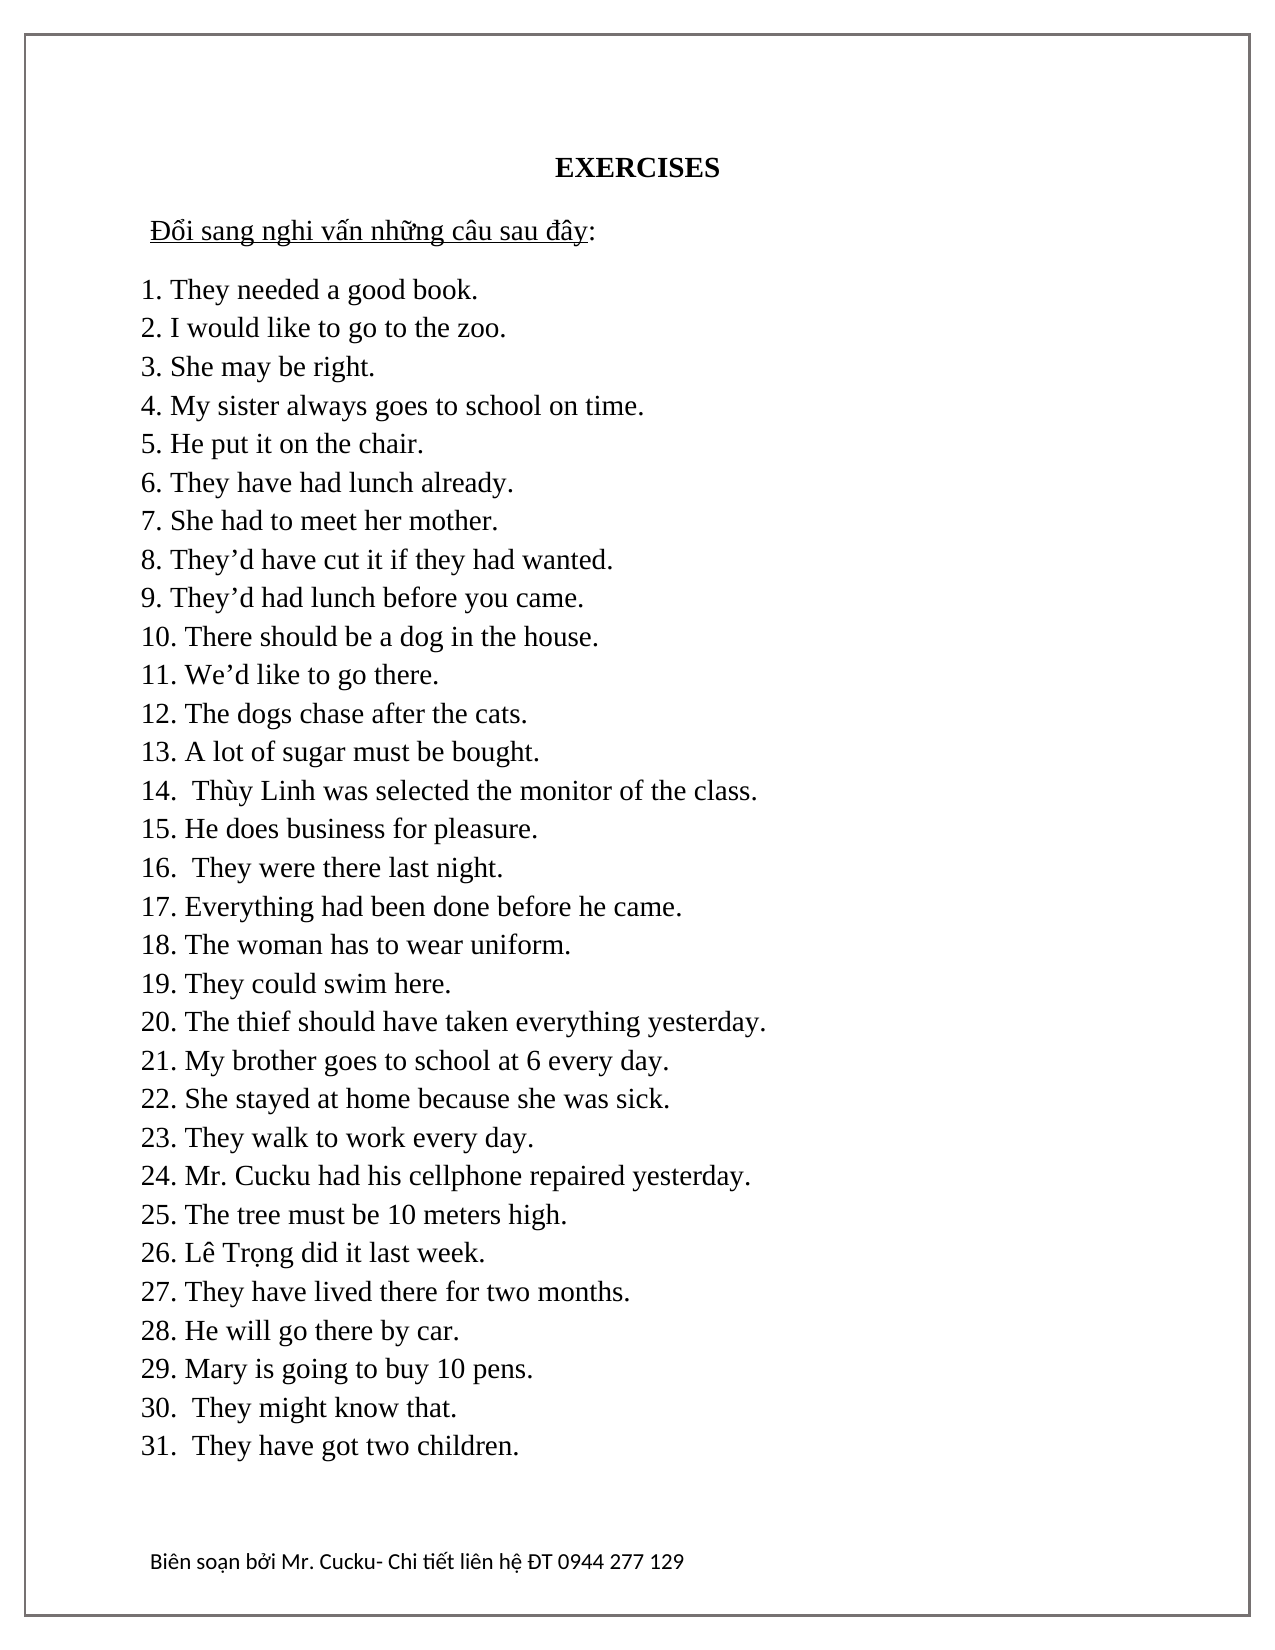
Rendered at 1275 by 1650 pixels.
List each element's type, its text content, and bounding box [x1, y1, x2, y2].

list 30. They might know that. [141, 1390, 1126, 1423]
list 2. I would like to go to the zoo. [141, 311, 1126, 344]
list 20. The thief should have taken everything yesterday. [141, 1004, 1126, 1038]
list 23. They walk to work every day. [141, 1120, 1126, 1153]
list 15. He does business for pleasure. [141, 812, 1126, 845]
list 7. She had to meet her mother. [141, 503, 1126, 537]
text Đổi sang nghi vấn những câu sau đây: [150, 213, 1125, 246]
list 24. Mr. Cucku had his cellphone repaired yesterday. [141, 1158, 1126, 1192]
list 29. Mary is going to buy 10 pens. [141, 1351, 1126, 1385]
list 8. They’d have cut it if they had wanted. [141, 542, 1126, 575]
list 6. They have had lunch already. [141, 465, 1126, 498]
list 22. She stayed at home because she was sick. [141, 1081, 1126, 1115]
list 14. Thùy Linh was selected the monitor of the class. [141, 773, 1126, 807]
list 13. A lot of sugar must be bought. [141, 734, 1126, 768]
list 11. We’d like to go there. [141, 657, 1126, 691]
list 25. The tree must be 10 meters high. [141, 1197, 1126, 1231]
list 27. They have lived there for two months. [141, 1274, 1126, 1308]
list 16. They were there last night. [141, 850, 1126, 884]
subtitle EXERCISES [150, 150, 1125, 183]
list 19. They could swim here. [141, 966, 1126, 999]
list 4. My sister always goes to school on time. [141, 388, 1126, 421]
list 10. There should be a dog in the house. [141, 619, 1126, 652]
list 26. Lê Trọng did it last week. [141, 1236, 1126, 1269]
list 1. They needed a good book. [141, 272, 1126, 306]
list 21. My brother goes to school at 6 every day. [141, 1043, 1126, 1076]
list 5. He put it on the chair. [141, 426, 1126, 460]
list 12. The dogs chase after the cats. [141, 696, 1126, 729]
list 31. They have got two children. [141, 1428, 1126, 1462]
list 9. They’d had lunch before you came. [141, 580, 1126, 614]
list 18. The woman has to wear uniform. [141, 927, 1126, 961]
list 17. Everything had been done before he came. [141, 889, 1126, 922]
list 3. She may be right. [141, 349, 1126, 383]
list 28. He will go there by car. [141, 1313, 1126, 1346]
